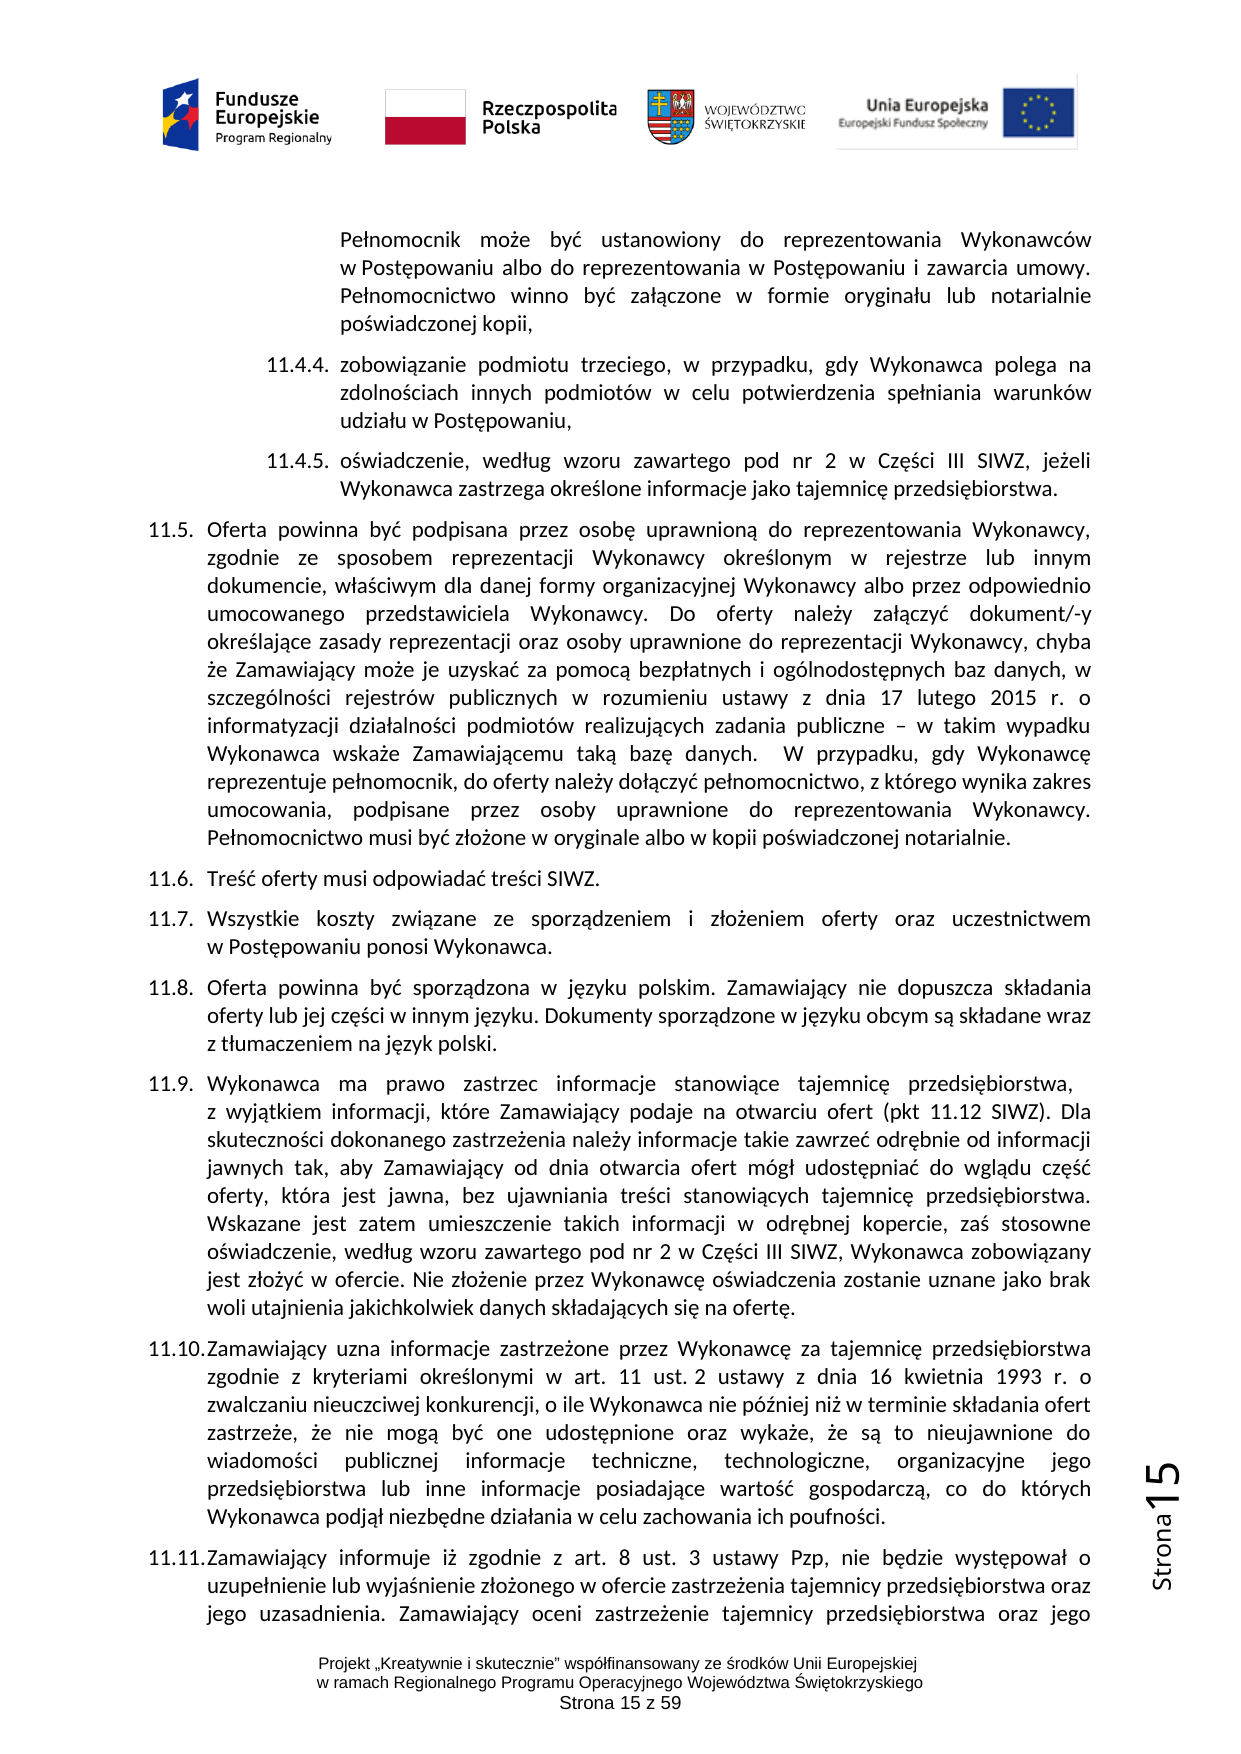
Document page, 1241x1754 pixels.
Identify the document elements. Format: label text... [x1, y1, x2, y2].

list Oferta powinna być podpisana przez osobę uprawnioną do reprezentowania Wykonawcy, zgodnie ze sposobem reprezentacji Wykonawcy określonym w rejestrze lub innym dokumencie, właściwym dla danej formy organizacyjnej Wykonawcy albo przez odpowiednio umocowanego przedstawiciela Wykonawcy. Do oferty należy załączyć dokument/-y określające zasady reprezentacji oraz osoby uprawnione do reprezentacji Wykonawcy, chyba że Zamawiający może je uzyskać za pomocą bezpłatnych i ogólnodostępnych baz danych, w szczególności rejestrów publicznych w rozumieniu ustawy z dnia 17 lutego 2015 r. o informatyzacji działalności podmiotów realizujących zadania publiczne – w takim wypadku Wykonawca wskaże Zamawiającemu taką bazę danych. W przypadku, gdy Wykonawcę reprezentuje pełnomocnik, do oferty należy dołączyć pełnomocnictwo, z którego wynika zakres umocowania, podpisane przez osoby uprawnione do reprezentowania Wykonawcy. Pełnomocnictwo musi być złożone w oryginale albo w kopii poświadczonej notarialnie. [148, 515, 1092, 851]
list oświadczenie, według wzoru zawartego pod nr 2 w Części III SIWZ, jeżeli Wykonawca zastrzega określone informacje jako tajemnicę przedsiębiorstwa. [266, 446, 1092, 502]
list Zamawiający uzna informacje zastrzeżone przez Wykonawcę za tajemnicę przedsiębiorstwa zgodnie z kryteriami określonymi w art. 11 ust. 2 ustawy z dnia 16 kwietnia 1993 r. o zwalczaniu nieuczciwej konkurencji, o ile Wykonawca nie później niż w terminie składania ofert zastrzeże, że nie mogą być one udostępnione oraz wykaże, że są to nieujawnione do wiadomości publicznej informacje techniczne, technologiczne, organizacyjne jego przedsiębiorstwa lub inne informacje posiadające wartość gospodarczą, co do których Wykonawca podjął niezbędne działania w celu zachowania ich poufności. [148, 1334, 1092, 1530]
list Oferta powinna być sporządzona w języku polskim. Zamawiający nie dopuszcza składania oferty lub jej części w innym języku. Dokumenty sporządzone w języku obcym są składane wraz z tłumaczeniem na język polski. [148, 973, 1092, 1057]
list zobowiązanie podmiotu trzeciego, w przypadku, gdy Wykonawca polega na zdolnościach innych podmiotów w celu potwierdzenia spełniania warunków udziału w Postępowaniu, [266, 350, 1092, 434]
list Wykonawca ma prawo zastrzec informacje stanowiące tajemnicę przedsiębiorstwa, z wyjątkiem informacji, które Zamawiający podaje na otwarciu ofert (pkt 11.12 SIWZ). Dla skuteczności dokonanego zastrzeżenia należy informacje takie zawrzeć odrębnie od informacji jawnych tak, aby Zamawiający od dnia otwarcia ofert mógł udostępniać do wglądu część oferty, która jest jawna, bez ujawniania treści stanowiących tajemnicę przedsiębiorstwa. Wskazane jest zatem umieszczenie takich informacji w odrębnej kopercie, zaś stosowne oświadczenie, według wzoru zawartego pod nr 2 w Części III SIWZ, Wykonawca zobowiązany jest złożyć w ofercie. Nie złożenie przez Wykonawcę oświadczenia zostanie uznane jako brak woli utajnienia jakichkolwiek danych składających się na ofertę. [148, 1069, 1092, 1322]
picture [836, 73, 1079, 151]
picture [385, 78, 617, 151]
list Wszystkie koszty związane ze sporządzeniem i złożeniem oferty oraz uczestnictwem w Postępowaniu ponosi Wykonawca. [148, 904, 1092, 960]
picture [647, 78, 806, 151]
list Treść oferty musi odpowiadać treści SIWZ. [148, 864, 1092, 892]
picture [162, 78, 332, 151]
